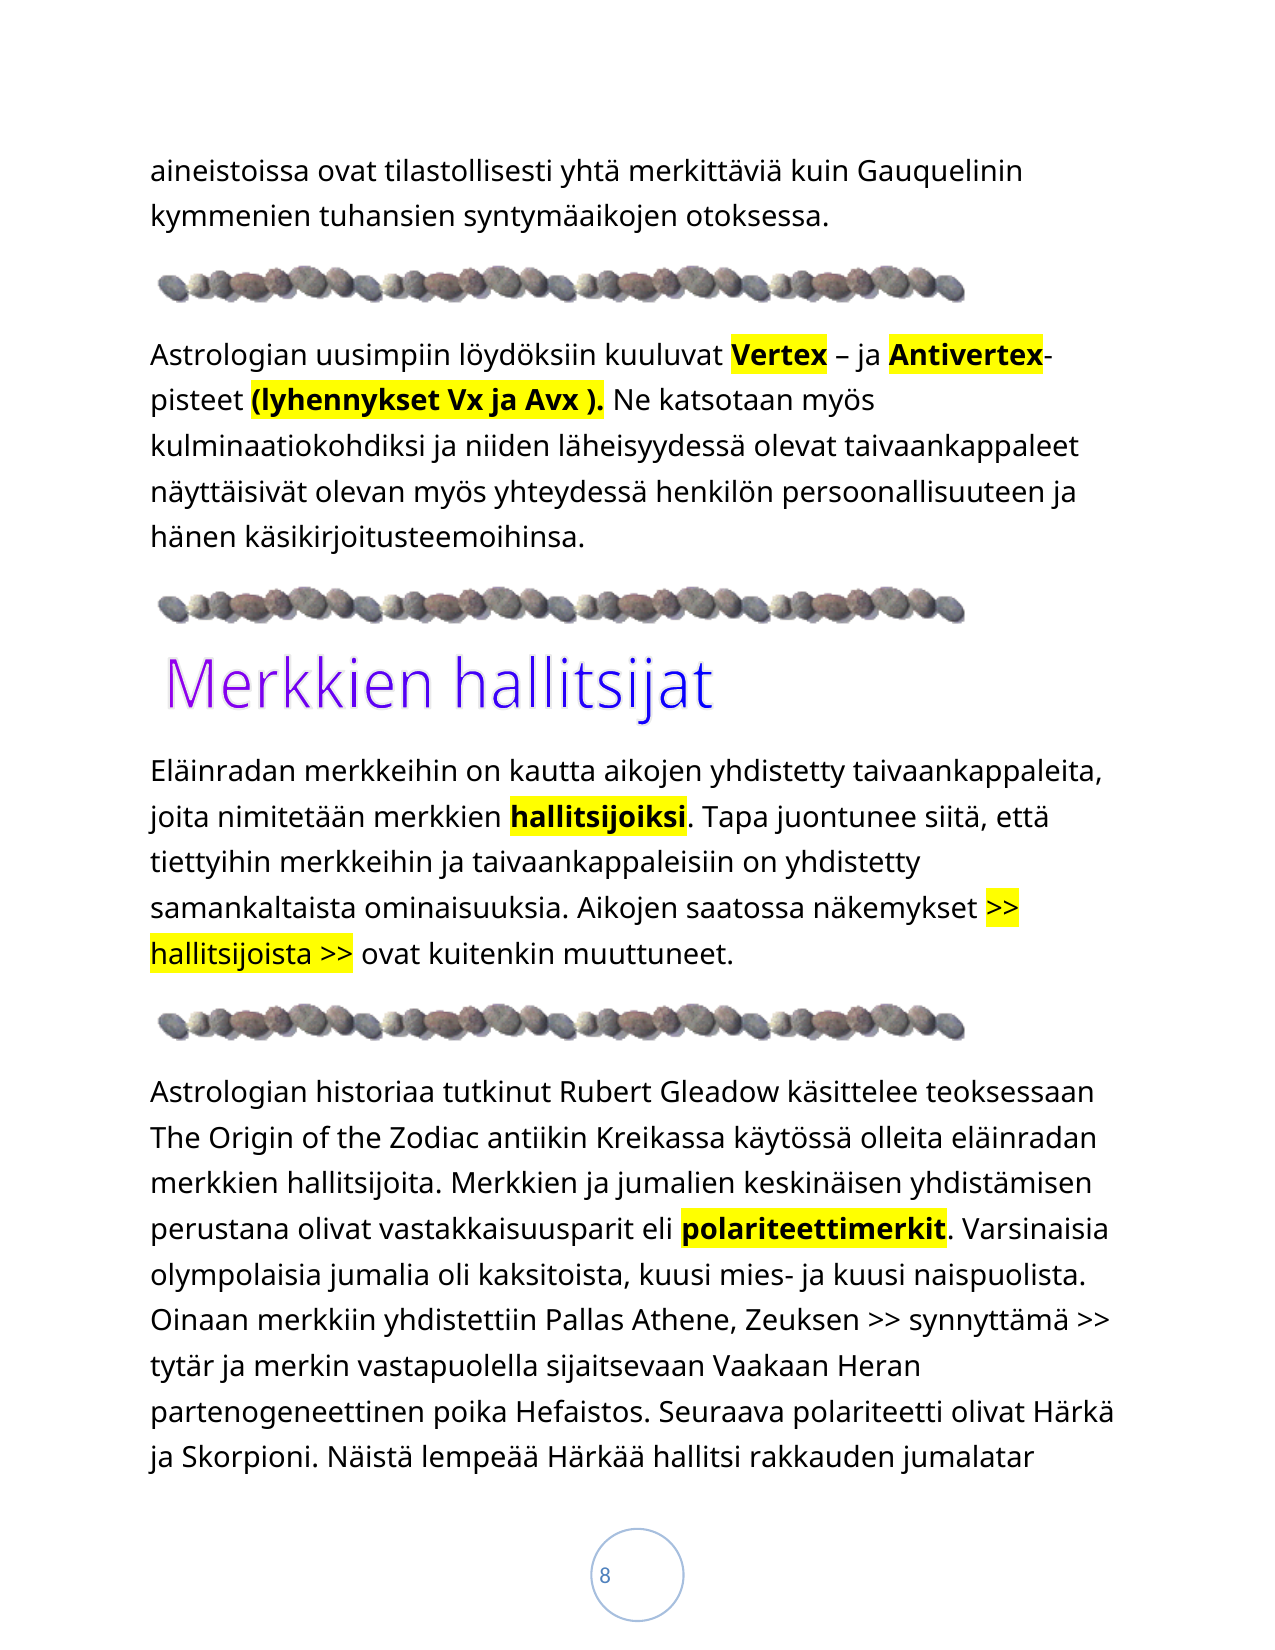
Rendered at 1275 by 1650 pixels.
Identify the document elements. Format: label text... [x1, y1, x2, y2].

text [150, 150, 1125, 235]
picture [150, 583, 976, 630]
picture [150, 262, 976, 309]
text Eläinradan merkkeihin on kautta aikojen yhdistetty taivaankappaleita, joita nimitetään merkkien hallitsijoiksi. Tapa juontunee siitä, että tiettyihin merkkeihin ja taivaankappaleisiin on yhdistetty samankaltaista ominaisuuksia. Aikojen saatossa näkemykset >> hallitsijoista >> ovat kuitenkin muuttuneet. [150, 751, 1125, 973]
text Astrologian uusimpiin löydöksiin kuuluvat Vertex – ja Antivertex-pisteet (lyhennykset Vx ja Avx ). Ne katsotaan myös kulminaatiokohdiksi ja niiden läheisyydessä olevat taivaankappaleet näyttäisivät olevan myös yhteydessä henkilön persoonallisuuteen ja hänen käsikirjoitusteemoihinsa. [150, 334, 1125, 556]
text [150, 1071, 1125, 1476]
picture [150, 999, 976, 1047]
